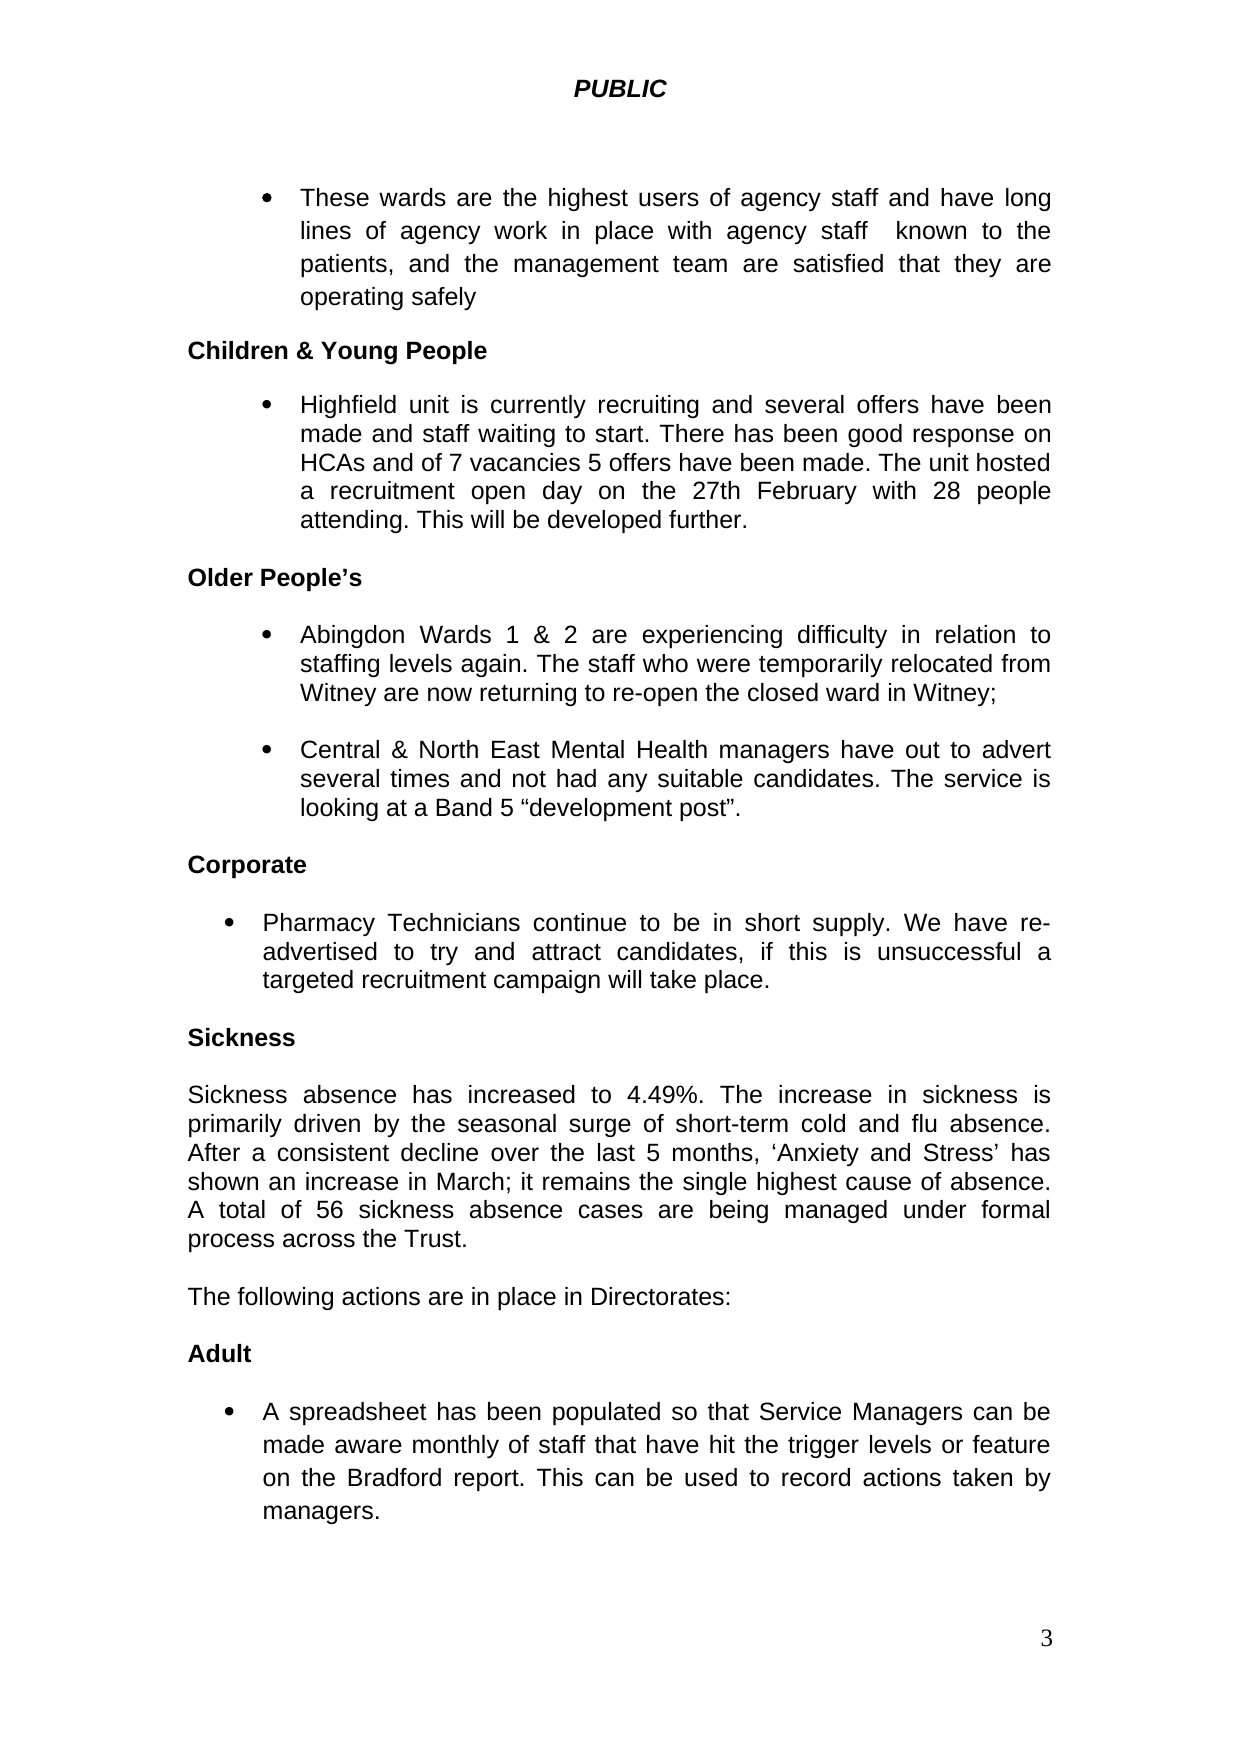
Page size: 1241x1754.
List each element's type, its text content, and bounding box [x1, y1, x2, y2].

text Sickness absence has increased to 4.49%. The increase in sickness is primarily driven by the seasonal surge of short-term cold and flu absence. After a consistent decline over the last 5 months, ‘Anxiety and Stress’ has shown an increase in March; it remains the single highest cause of absence. A total of 56 sickness absence cases are being managed under formal process across the Trust. [187, 1080, 1053, 1253]
list Highfield unit is currently recruiting and several offers have been made and staff waiting to start. There has been good response on HCAs and of 7 vacancies 5 offers have been made. The unit hosted a recruitment open day on the 27th February with 28 people attending. This will be developed further. [262, 390, 1053, 534]
text Adult [187, 1339, 1053, 1368]
text The following actions are in place in Directorates: [187, 1282, 1053, 1310]
text Older People’s [187, 562, 1053, 591]
text Sickness [187, 1023, 1053, 1052]
text Corporate [187, 850, 1053, 879]
list These wards are the highest users of agency staff and have long lines of agency work in place with agency staff known to the patients, and the management team are satisfied that they are operating safely [262, 183, 1053, 311]
list A spreadsheet has been populated so that Service Managers can be made aware monthly of staff that have hit the trigger levels or feature on the Bradford report. This can be used to record actions taken by managers. [225, 1397, 1053, 1524]
list Pharmacy Technicians continue to be in short supply. We have re-advertised to try and attract candidates, if this is unsuccessful a targeted recruitment campaign will take place. [225, 908, 1053, 994]
text Children & Young People [187, 336, 1053, 365]
list Abingdon Wards 1 & 2 are experiencing difficulty in relation to staffing levels again. The staff who were temporarily relocated from Witney are now returning to re-open the closed ward in Witney; [262, 620, 1053, 706]
list Central & North East Mental Health managers have out to advert several times and not had any suitable candidates. The service is looking at a Band 5 “development post”. [262, 735, 1053, 821]
